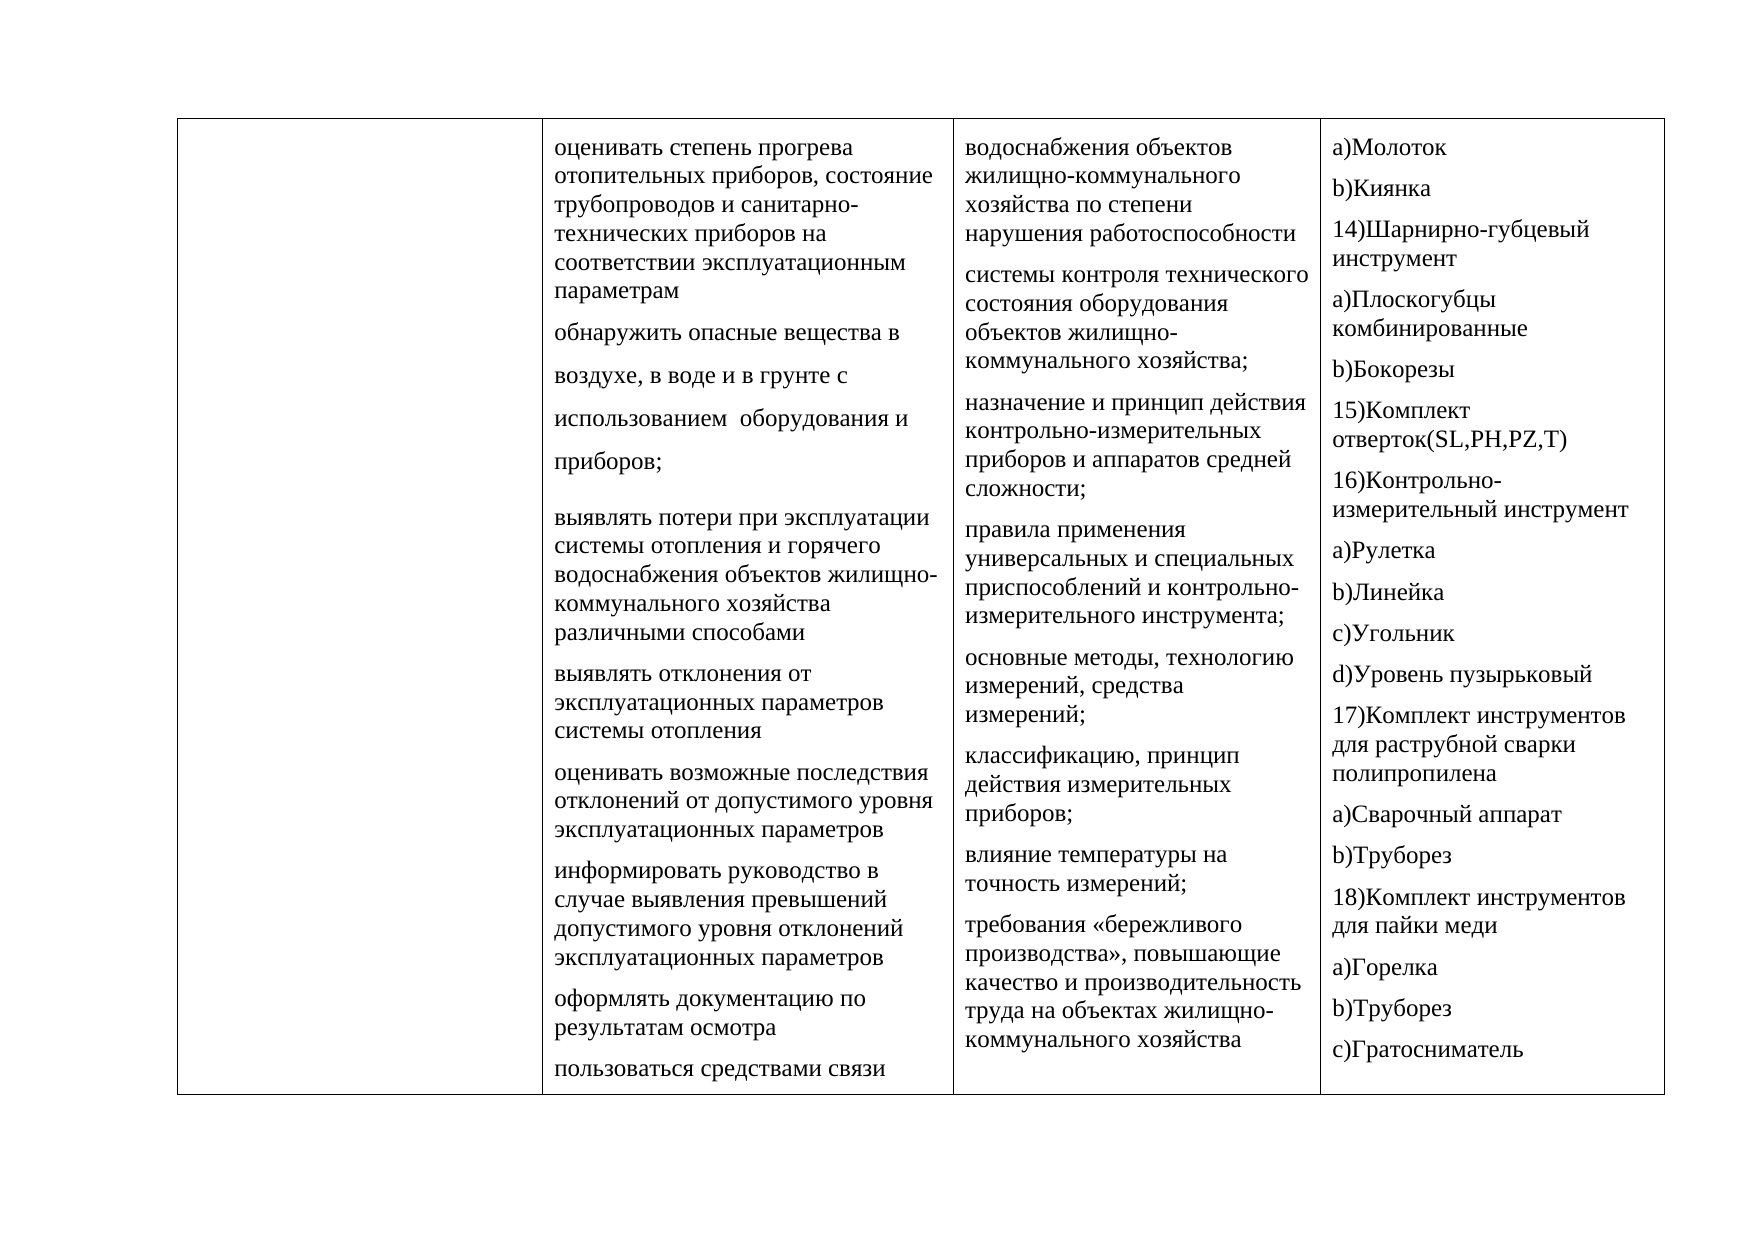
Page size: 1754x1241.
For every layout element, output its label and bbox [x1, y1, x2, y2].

table_cell [178, 119, 542, 1094]
table_cell [543, 119, 953, 1094]
table_cell [954, 119, 1320, 1094]
